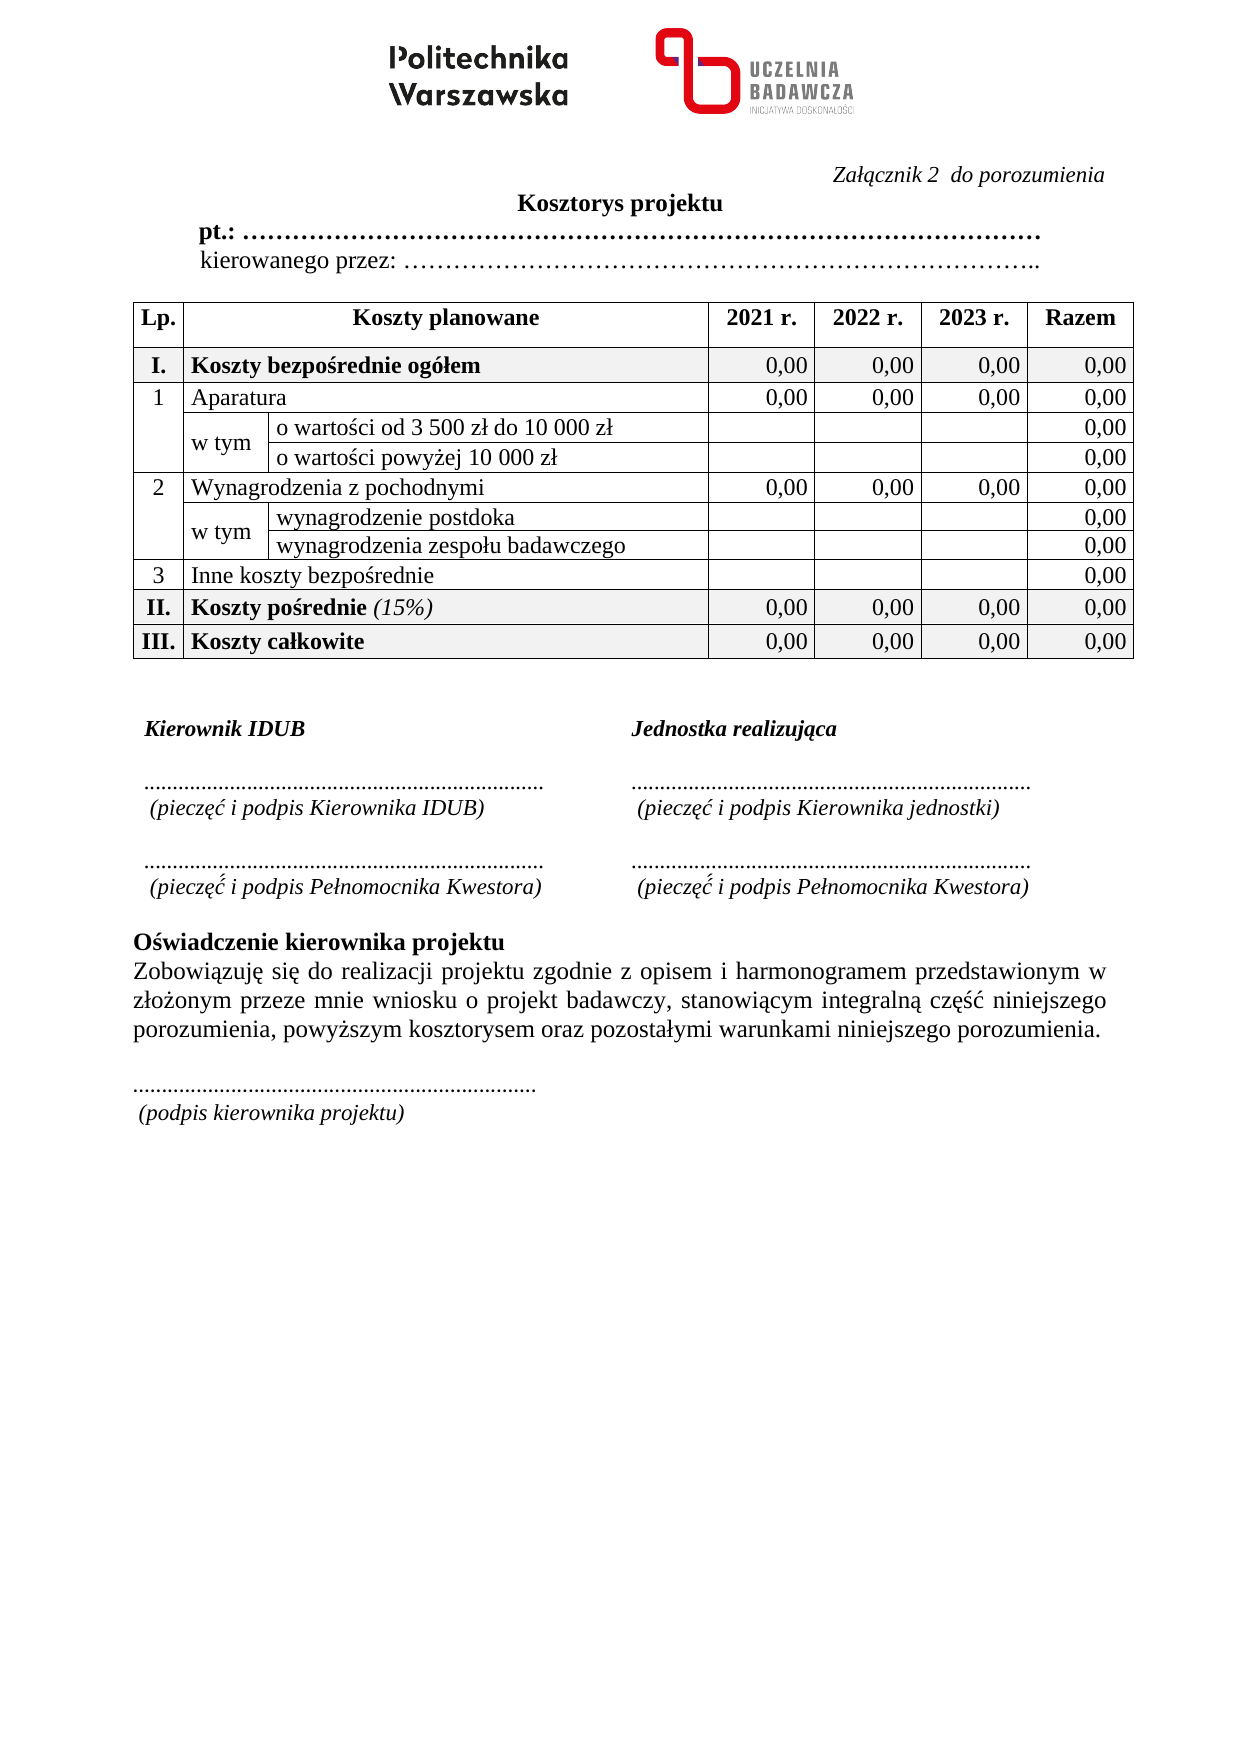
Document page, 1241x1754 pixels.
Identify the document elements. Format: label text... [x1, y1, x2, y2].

table_cell o wartości od 3 500 zł do 10 000 zł [269, 413, 708, 442]
table_header Razem [1028, 303, 1133, 347]
table_cell 0,00 [815, 383, 921, 412]
table_cell [815, 560, 921, 589]
text pt.: …………………………………………………………………………………… [133, 216, 1107, 245]
picture [655, 28, 854, 114]
table_cell 0,00 [815, 348, 921, 382]
table_cell [709, 560, 814, 589]
table_cell III. [134, 625, 183, 658]
table_cell 0,00 [709, 590, 814, 623]
table_cell 0,00 [1028, 413, 1133, 442]
table_cell [815, 531, 921, 559]
table_cell 0,00 [922, 348, 1027, 382]
table_header Jednostka realizująca ...................................................................... (pieczęć i podpis Kierownika jednostki) ...................................................................... (pieczęć́ i podpis Pełnomocnika Kwestora) [620, 715, 1107, 899]
table_cell o wartości powyżej 10 000 zł [269, 443, 708, 472]
table_cell 0,00 [815, 473, 921, 502]
text Załącznik 2 do porozumienia [133, 161, 1107, 188]
table_cell 0,00 [709, 473, 814, 502]
table_cell [815, 413, 921, 442]
table_cell 0,00 [1028, 348, 1133, 382]
table_cell w tym [184, 503, 268, 559]
text Zobowiązuję się do realizacji projektu zgodnie z opisem i harmonogramem przedstawionym w złożonym przeze mnie wniosku o projekt badawczy, stanowiącym integralną część niniejszego porozumienia, powyższym kosztorysem oraz pozostałymi warunkami niniejszego porozumienia. [133, 956, 1107, 1042]
table_cell [709, 443, 814, 472]
table_cell 0,00 [922, 625, 1027, 658]
table_cell [922, 560, 1027, 589]
table_cell [709, 531, 814, 559]
text Oświadczenie kierownika projektu [133, 927, 1107, 956]
table_cell Koszty pośrednie (15%) [184, 590, 708, 623]
table_header 2023 r. [922, 303, 1027, 347]
table_cell Koszty całkowite [184, 625, 708, 658]
table_cell 0,00 [1028, 383, 1133, 412]
table_cell 1 [134, 383, 183, 472]
table_cell 0,00 [1028, 625, 1133, 658]
table_cell [922, 413, 1027, 442]
picture [388, 45, 568, 106]
table_header Kierownik IDUB ...................................................................... (pieczęć i podpis Kierownika IDUB) ...................................................................... (pieczęć́ i podpis Pełnomocnika Kwestora) [133, 715, 620, 899]
table_cell Koszty bezpośrednie ogółem [184, 348, 708, 382]
text kierowanego przez: ………………………………………………………………….. [133, 245, 1107, 274]
table_cell 0,00 [1028, 503, 1133, 530]
table_cell 0,00 [1028, 443, 1133, 472]
table_cell [922, 503, 1027, 530]
table_cell [922, 531, 1027, 559]
text ...................................................................... [133, 1071, 1107, 1098]
table_cell [922, 443, 1027, 472]
table_cell wynagrodzenie postdoka [269, 503, 708, 530]
table_cell 0,00 [922, 383, 1027, 412]
text (podpis kierownika projektu) [133, 1098, 1107, 1125]
table_cell 0,00 [815, 590, 921, 623]
table_cell 0,00 [709, 348, 814, 382]
table_header Lp. [134, 303, 183, 347]
table_cell Aparatura [184, 383, 708, 412]
table_cell Inne koszty bezpośrednie [184, 560, 708, 589]
table_cell 0,00 [709, 625, 814, 658]
table_cell [815, 443, 921, 472]
table_header 2022 r. [815, 303, 921, 347]
table_cell II. [134, 590, 183, 623]
table_cell w tym [184, 413, 268, 472]
text Kosztorys projektu [133, 188, 1107, 216]
table_cell Wynagrodzenia z pochodnymi [184, 473, 708, 502]
table_cell wynagrodzenia zespołu badawczego [269, 531, 708, 559]
table_cell 0,00 [815, 625, 921, 658]
table_cell 0,00 [709, 383, 814, 412]
table_cell 2 [134, 473, 183, 559]
table_cell 3 [134, 560, 183, 589]
table_cell 0,00 [922, 590, 1027, 623]
table_cell 0,00 [1028, 531, 1133, 559]
table_cell 0,00 [1028, 473, 1133, 502]
table_header Koszty planowane [184, 303, 708, 347]
table_cell 0,00 [1028, 590, 1133, 623]
table_cell 0,00 [922, 473, 1027, 502]
table_cell [709, 413, 814, 442]
table_cell [815, 503, 921, 530]
table_header 2021 r. [709, 303, 814, 347]
table_cell I. [134, 348, 183, 382]
table_cell [709, 503, 814, 530]
table_cell 0,00 [1028, 560, 1133, 589]
